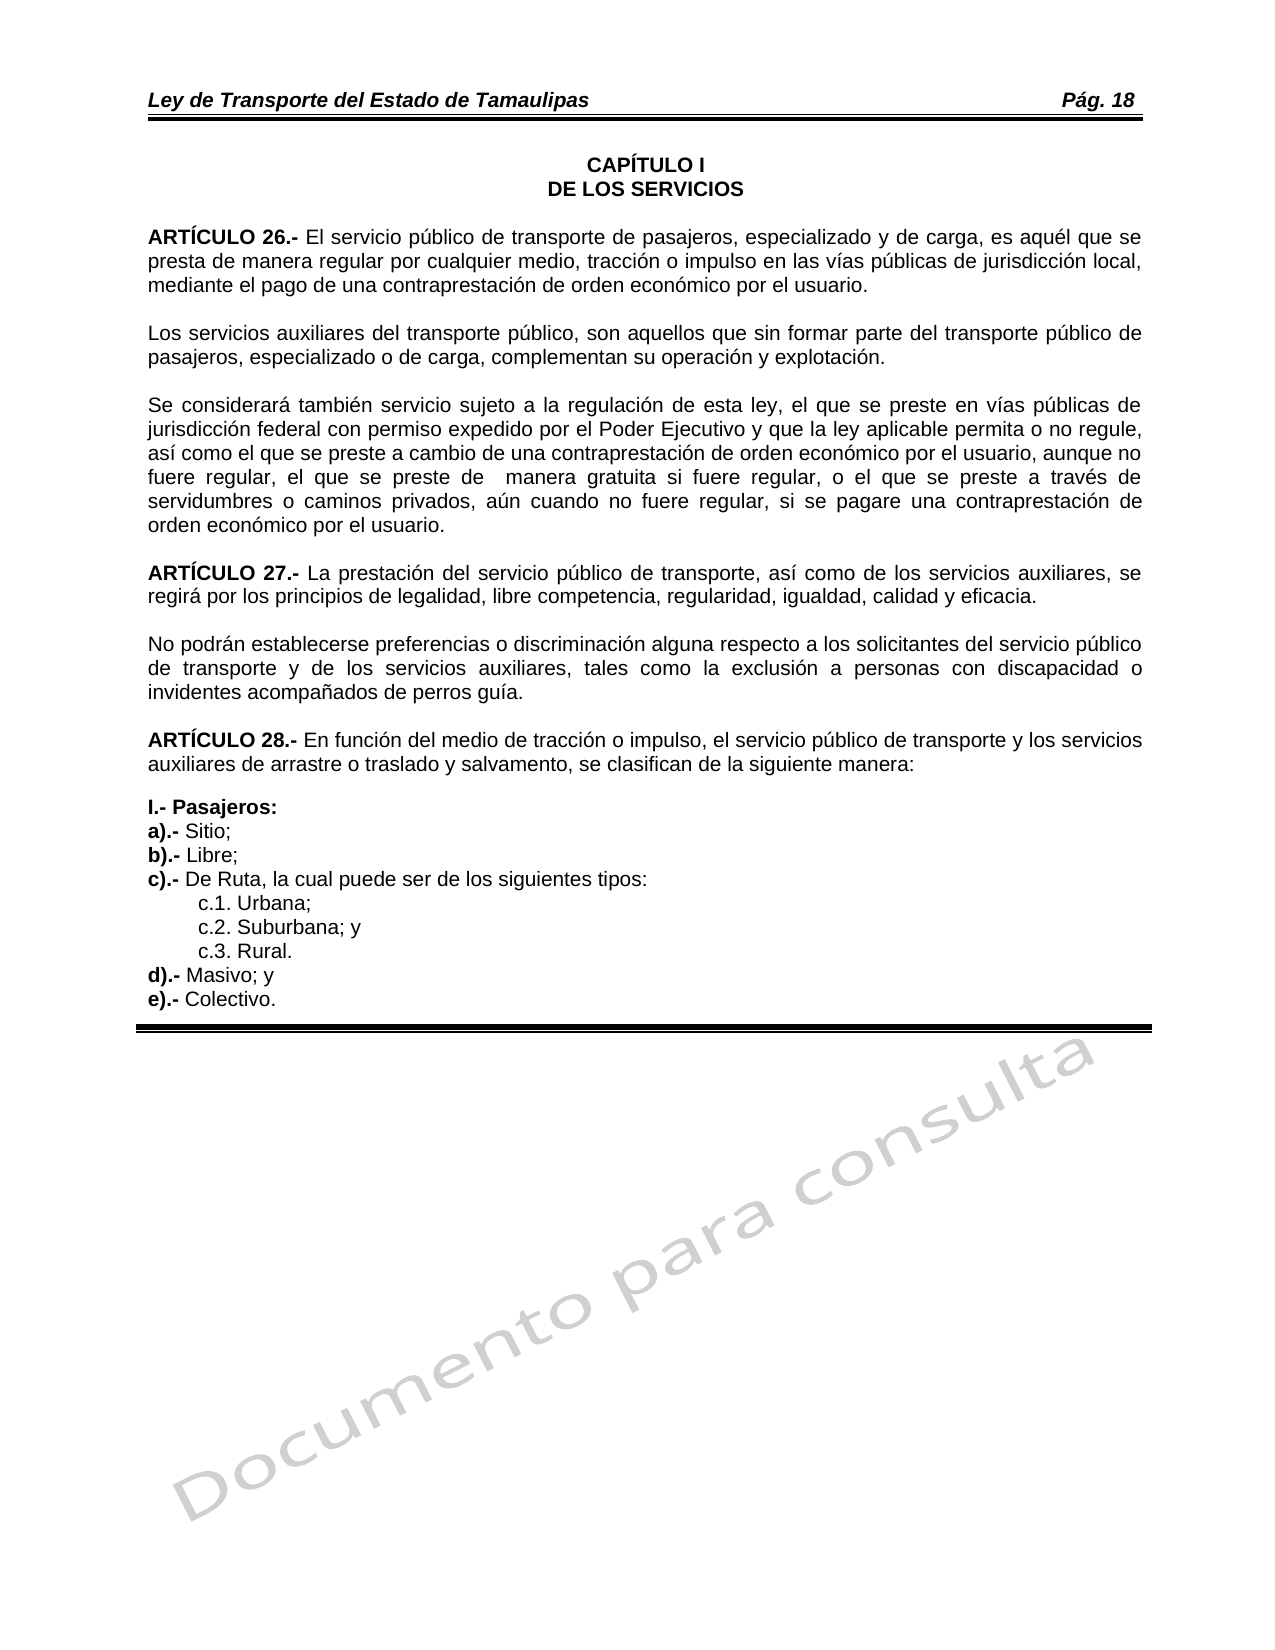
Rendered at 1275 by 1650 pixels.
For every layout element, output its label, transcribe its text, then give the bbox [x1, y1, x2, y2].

text c).- De Ruta, la cual puede ser de los siguientes tipos: [148, 867, 1143, 891]
text e).- Colectivo. [148, 987, 1143, 1011]
text ARTÍCULO 27.- La prestación del servicio público de transporte, así como de los servicios auxiliares, se regirá por los principios de legalidad, libre competencia, regularidad, igualdad, calidad y eficacia. [148, 560, 1144, 608]
text No podrán establecerse preferencias o discriminación alguna respecto a los solicitantes del servicio público de transporte y de los servicios auxiliares, tales como la exclusión a personas con discapacidad o invidentes acompañados de perros guía. [148, 632, 1144, 704]
text d).- Masivo; y [148, 963, 1143, 987]
text I.- Pasajeros: [148, 795, 1143, 819]
text ARTÍCULO 28.- En función del medio de tracción o impulso, el servicio público de transporte y los servicios auxiliares de arrastre o traslado y salvamento, se clasifican de la siguiente manera: [148, 728, 1143, 776]
text c.3. Rural. [192, 939, 1143, 963]
text a).- Sitio; [148, 819, 1143, 843]
text c.2. Suburbana; y [192, 915, 1143, 939]
text CAPÍTULO I [148, 153, 1144, 177]
text ARTÍCULO 26.- El servicio público de transporte de pasajeros, especializado y de carga, es aquél que se presta de manera regular por cualquier medio, tracción o impulso en las vías públicas de jurisdicción local, mediante el pago de una contraprestación de orden económico por el usuario. [148, 225, 1144, 297]
text Los servicios auxiliares del transporte público, son aquellos que sin formar parte del transporte público de pasajeros, especializado o de carga, complementan su operación y explotación. [148, 321, 1144, 369]
text c.1. Urbana; [192, 891, 1143, 915]
text b).- Libre; [148, 843, 1143, 867]
text Se considerará también servicio sujeto a la regulación de esta ley, el que se preste en vías públicas de jurisdicción federal con permiso expedido por el Poder Ejecutivo y que la ley aplicable permita o no regule, así como el que se preste a cambio de una contraprestación de orden económico por el usuario, aunque no fuere regular, el que se preste de manera gratuita si fuere regular, o el que se preste a través de servidumbres o caminos privados, aún cuando no fuere regular, si se pagare una contraprestación de orden económico por el usuario. [148, 393, 1144, 536]
text DE LOS SERVICIOS [148, 177, 1144, 201]
